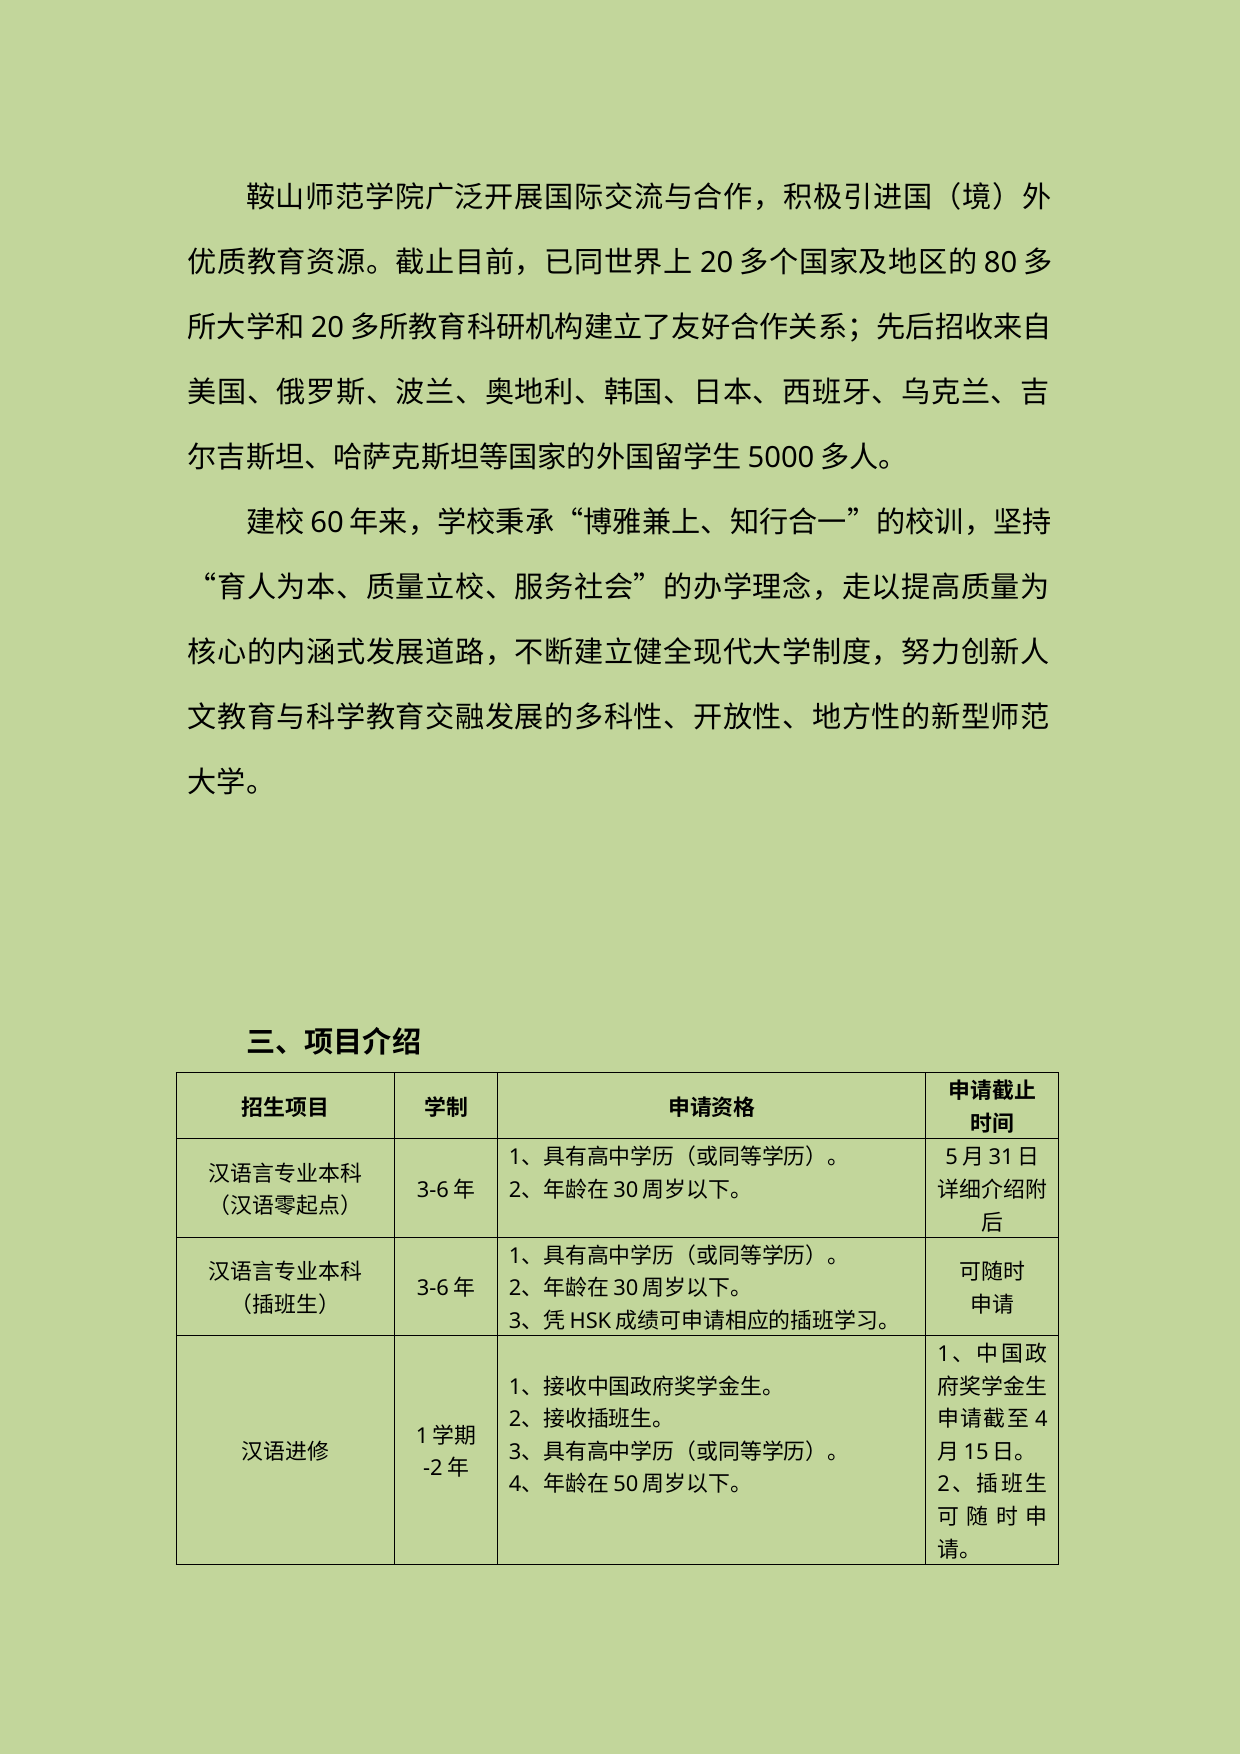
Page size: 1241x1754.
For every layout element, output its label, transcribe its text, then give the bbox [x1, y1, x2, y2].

table_cell 汉语言专业本科 （汉语零起点） [177, 1139, 394, 1237]
text 三、项目介绍 [187, 1007, 1053, 1072]
table_header 招生项目 [177, 1073, 394, 1138]
table_cell 1、接收中国政府奖学金生。 2、接收插班生。 3、具有高中学历（或同等学历）。 4、年龄在50周岁以下。 [498, 1336, 925, 1564]
text 鞍山师范学院广泛开展国际交流与合作，积极引进国（境）外优质教育资源。截止目前，已同世界上20多个国家及地区的80多所大学和20多所教育科研机构建立了友好合作关系；先后招收来自美国、俄罗斯、波兰、奥地利、韩国、日本、西班牙、乌克兰、吉尔吉斯坦、哈萨克斯坦等国家的外国留学生5000多人。 [187, 162, 1053, 487]
table_cell 1学期 -2年 [395, 1336, 497, 1564]
table_cell 5月31日 详细介绍附后 [926, 1139, 1058, 1237]
table_cell 1、具有高中学历（或同等学历）。 2、年龄在30周岁以下。 3、凭HSK成绩可申请相应的插班学习。 [498, 1238, 925, 1335]
table_header 申请资格 [498, 1073, 925, 1138]
table_header 申请截止 时间 [926, 1073, 1058, 1138]
table_cell 3-6年 [395, 1238, 497, 1335]
table_cell 1、具有高中学历（或同等学历）。 2、年龄在30周岁以下。 [498, 1139, 925, 1237]
table_header 学制 [395, 1073, 497, 1138]
table_cell 3-6年 [395, 1139, 497, 1237]
table_cell 可随时 申请 [926, 1238, 1058, 1335]
table_cell 汉语进修 [177, 1336, 394, 1564]
table_cell 1、中国政府奖学金生申请截至4月15日。 2、插班生可随时申请。 [926, 1336, 1058, 1564]
text 建校60年来，学校秉承“博雅兼上、知行合一”的校训，坚持“育人为本、质量立校、服务社会”的办学理念，走以提高质量为核心的内涵式发展道路，不断建立健全现代大学制度，努力创新人文教育与科学教育交融发展的多科性、开放性、地方性的新型师范大学。 [187, 487, 1053, 812]
table_cell 汉语言专业本科 （插班生） [177, 1238, 394, 1335]
